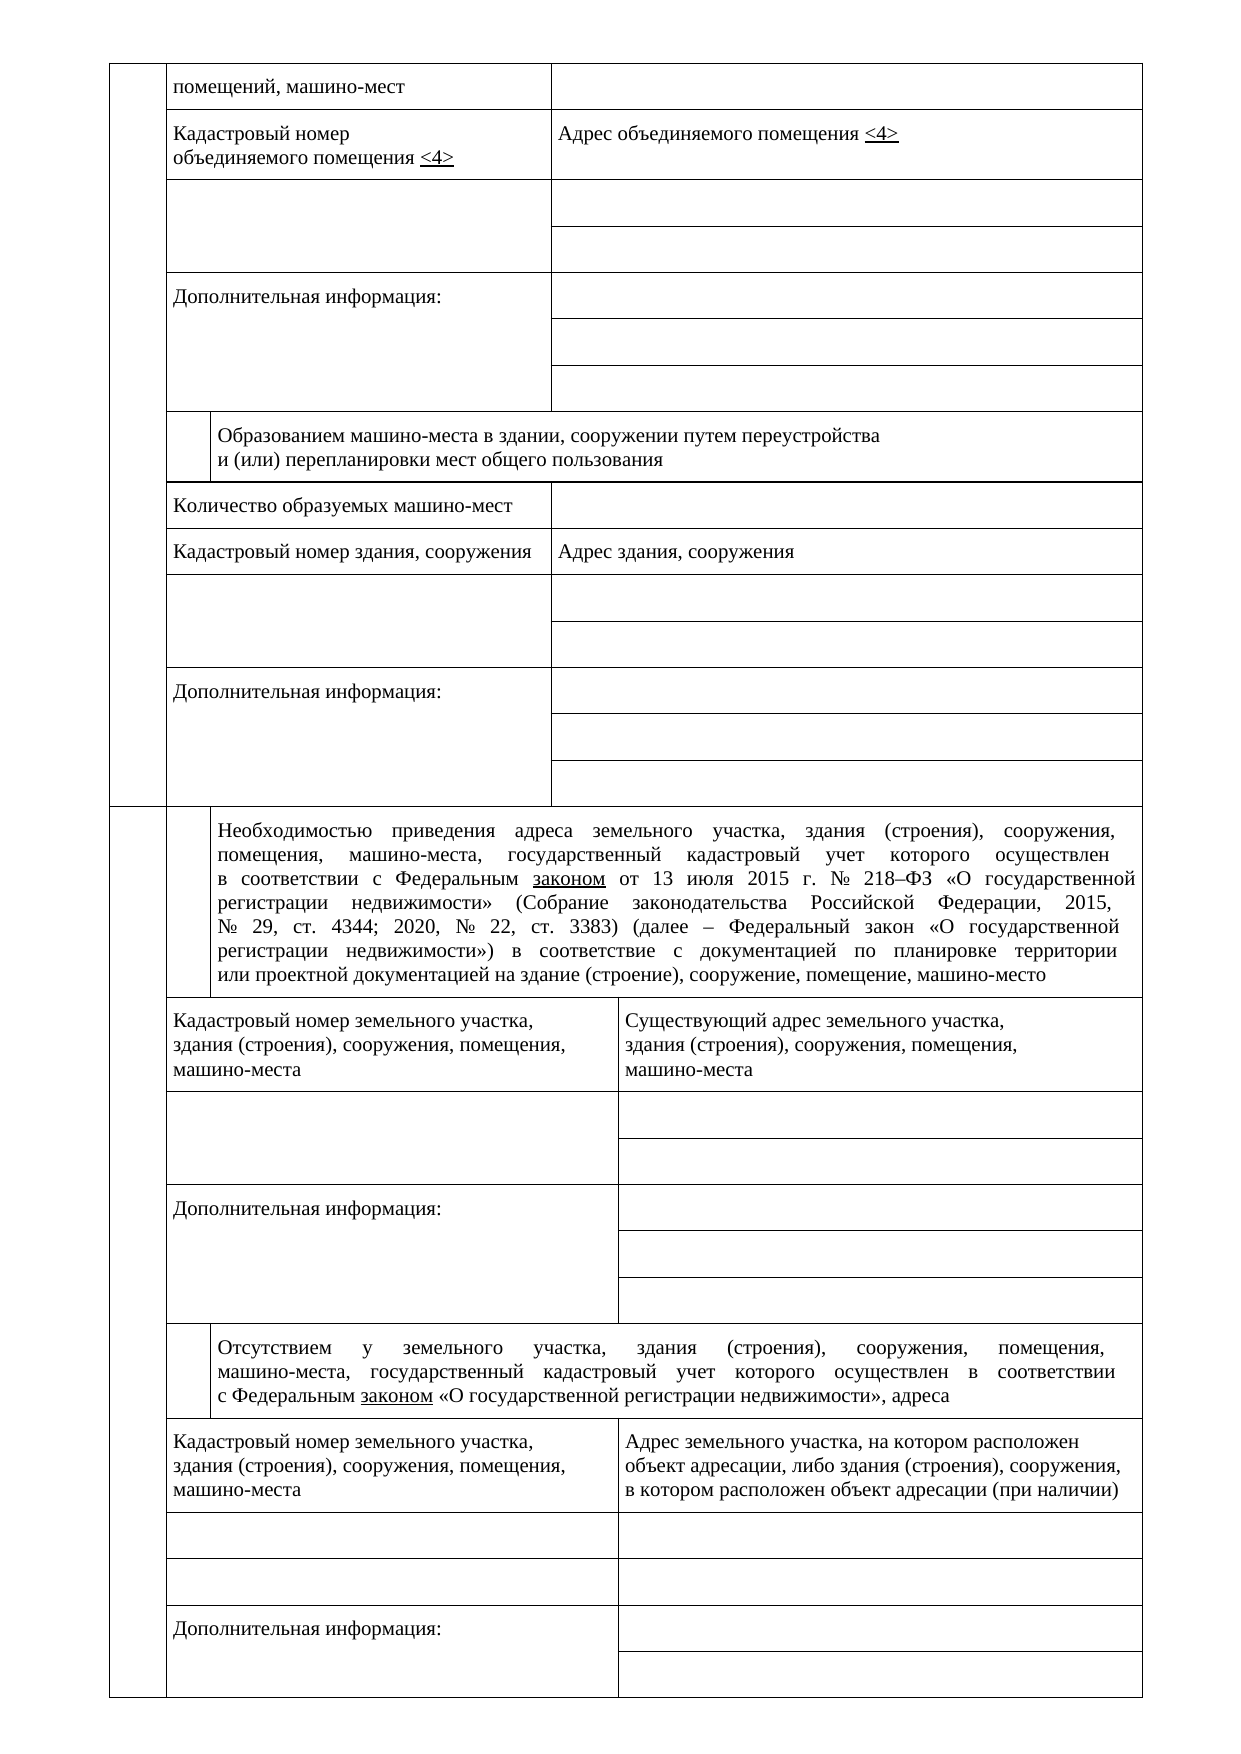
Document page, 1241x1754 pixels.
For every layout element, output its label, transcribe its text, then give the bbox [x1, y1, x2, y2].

table_cell Дополнительная информация: [167, 1185, 618, 1323]
table_cell Кадастровый номер земельного участка, здания (строения), сооружения, помещения, машино-места [167, 998, 618, 1091]
table_cell [552, 180, 1142, 226]
table_cell [552, 714, 1142, 759]
table_cell [619, 1231, 1142, 1277]
table_cell Образованием машино-места в здании, сооружении путем переустройства и (или) перепланировки мест общего пользования [211, 412, 1142, 481]
table_cell Адрес здания, сооружения [552, 529, 1142, 574]
table_cell [552, 319, 1142, 365]
table_cell [619, 1652, 1142, 1697]
table_cell Необходимостью приведения адреса земельного участка, здания (строения), сооружения, помещения, машино-места, государственный кадастровый учет которого осуществлен в соответствии с Федеральным законом от 13 июля 2015 г. № 218–ФЗ «О государственной регистрации недвижимости» (Собрание законодательства Российской Федерации, 2015, № 29, ст. 4344; 2020, № 22, ст. 3383) (далее – Федеральный закон «О государственной регистрации недвижимости») в соответствие с документацией по планировке территории или проектной документацией на здание (строение), сооружение, помещение, машино-место [211, 807, 1142, 997]
table_cell [167, 807, 210, 997]
table_cell Отсутствием у земельного участка, здания (строения), сооружения, помещения, машино-места, государственный кадастровый учет которого осуществлен в соответствии с Федеральным законом «О государственной регистрации недвижимости», адреса [211, 1324, 1142, 1417]
table_cell [552, 366, 1142, 411]
table_cell [552, 622, 1142, 667]
table_cell [552, 761, 1142, 806]
table_cell [552, 227, 1142, 272]
table_cell [619, 1092, 1142, 1137]
table_cell Адрес земельного участка, на котором расположен объект адресации, либо здания (строения), сооружения, в котором расположен объект адресации (при наличии) [619, 1419, 1142, 1512]
table_cell [619, 1185, 1142, 1230]
table_cell Дополнительная информация: [167, 1606, 618, 1697]
table_cell Количество образуемых машино-мест [167, 483, 551, 528]
table_cell [167, 1092, 618, 1184]
table_cell Дополнительная информация: [167, 273, 551, 411]
table_cell [167, 1513, 618, 1558]
table_cell [552, 575, 1142, 621]
table_cell [552, 483, 1142, 528]
table_cell [552, 64, 1142, 109]
table_cell Кадастровый номер объединяемого помещения <4> [167, 110, 551, 179]
table_cell [167, 1324, 210, 1417]
table_cell [552, 273, 1142, 318]
table_cell [552, 668, 1142, 713]
table_cell [167, 1559, 618, 1604]
table_cell [619, 1278, 1142, 1323]
table_cell [110, 807, 166, 1697]
table_cell Дополнительная информация: [167, 668, 551, 806]
table_cell Существующий адрес земельного участка, здания (строения), сооружения, помещения, машино-места [619, 998, 1142, 1091]
table_cell Кадастровый номер земельного участка, здания (строения), сооружения, помещения, машино-места [167, 1419, 618, 1512]
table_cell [167, 64, 551, 109]
table_cell [619, 1559, 1142, 1604]
table_cell [167, 412, 210, 481]
table_cell [167, 575, 551, 667]
table_cell Адрес объединяемого помещения <4> [552, 110, 1142, 179]
table_cell [167, 180, 551, 272]
table_cell [619, 1139, 1142, 1184]
table_cell [619, 1606, 1142, 1651]
table_cell Кадастровый номер здания, сооружения [167, 529, 551, 574]
table_cell [619, 1513, 1142, 1558]
